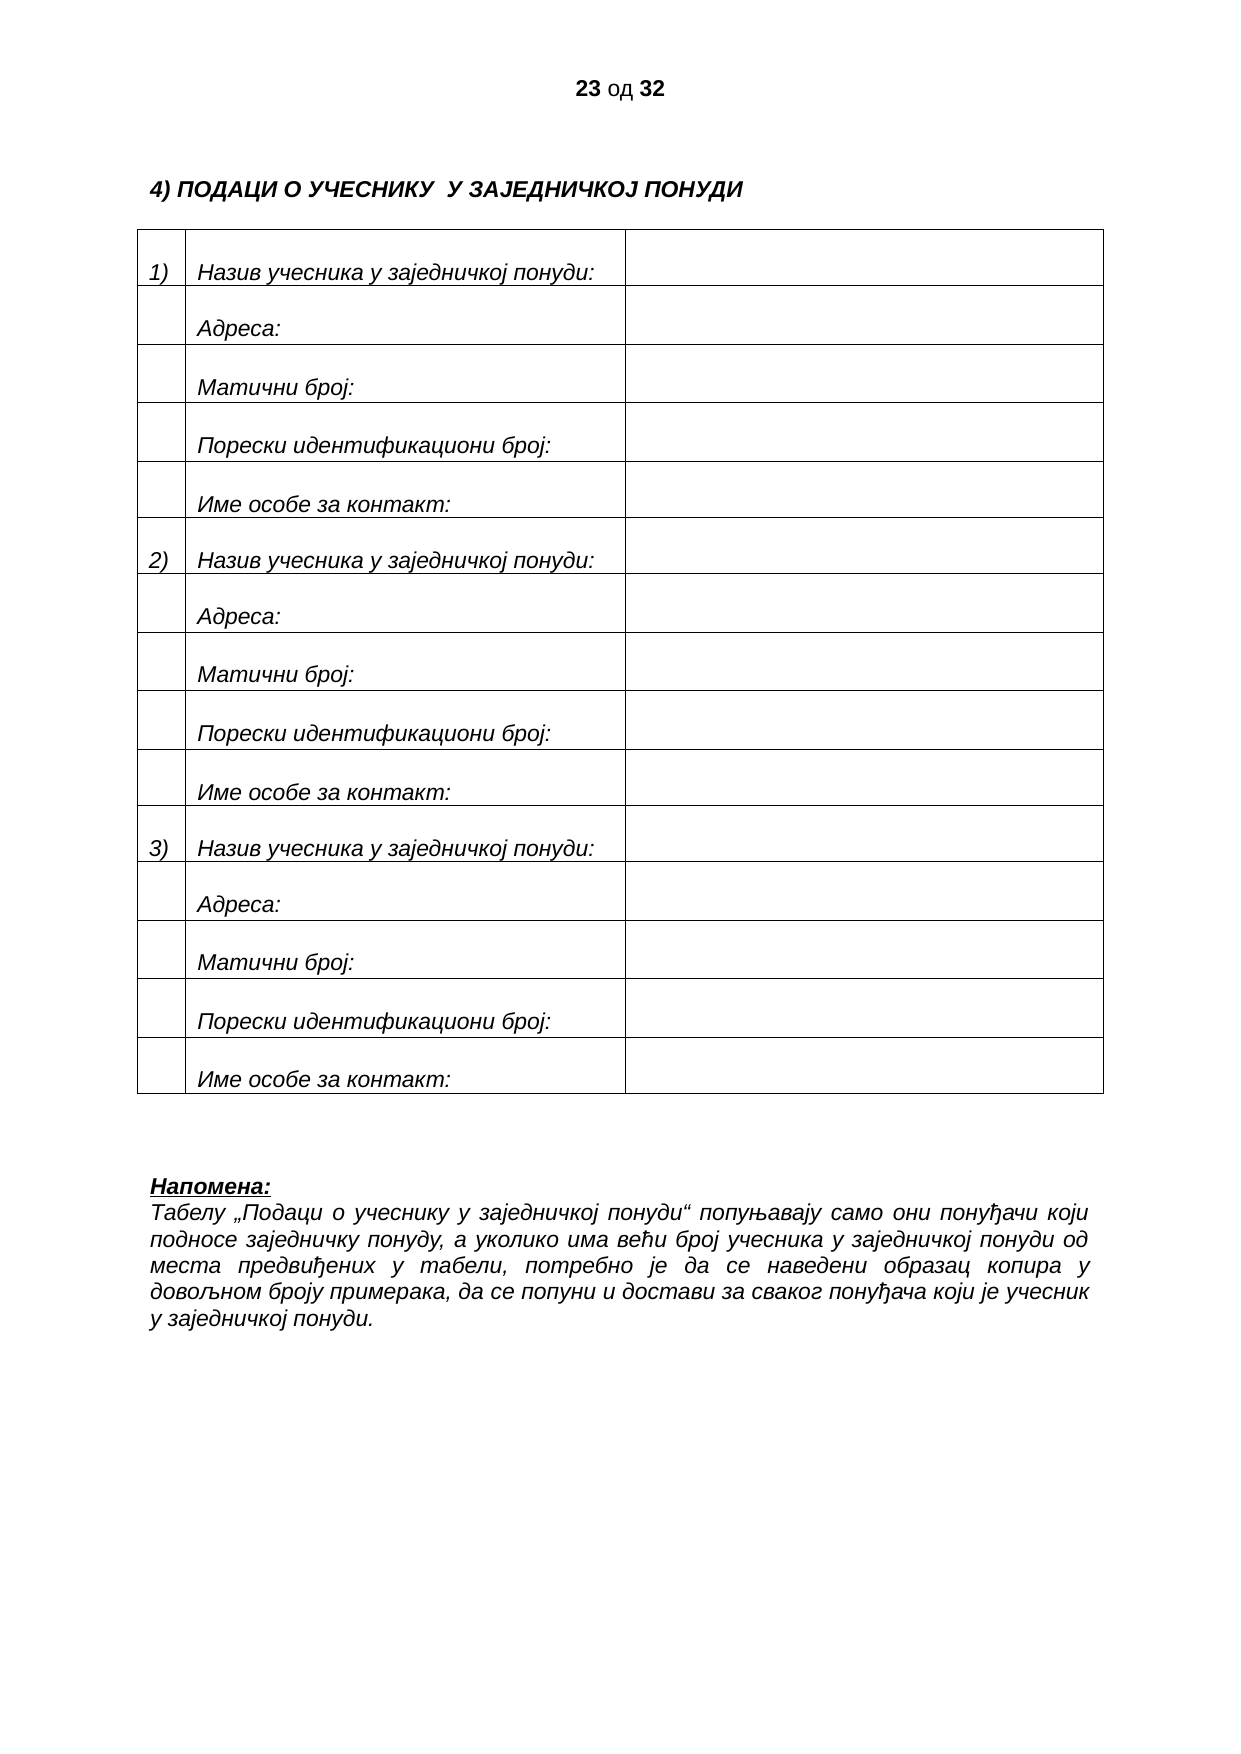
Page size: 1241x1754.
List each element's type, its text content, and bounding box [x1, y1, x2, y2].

table_cell [138, 979, 185, 1037]
table_cell [138, 286, 185, 344]
table_cell Порески идентификациони број: [186, 979, 625, 1037]
table_cell [626, 921, 1103, 978]
table_cell [626, 462, 1103, 517]
table_cell [626, 979, 1103, 1037]
table_cell [138, 691, 185, 749]
table_cell Адреса: [186, 286, 625, 344]
table_cell Име особе за контакт: [186, 1038, 625, 1093]
table_cell Име особе за контакт: [186, 462, 625, 517]
table_cell [138, 403, 185, 461]
text Табелу „Подаци о учеснику у заједничкој понуди“ попуњавају само они понуђачи који подносе заједничку понуду, а уколико има већи број учесника у заједничкој понуди од места предвиђених у табели, потребно је да се наведени образац копира у довољном броју примерака, да се попуни и достави за сваког понуђача који је учесник у заједничкој понуди. [150, 1199, 1090, 1331]
table_cell Матични број: [186, 345, 625, 402]
table_cell [626, 862, 1103, 919]
table_cell [138, 750, 185, 805]
table_header 1) [138, 230, 185, 285]
table_cell [626, 1038, 1103, 1093]
table_cell Порески идентификациони број: [186, 691, 625, 749]
table_cell [138, 345, 185, 402]
table_cell [626, 345, 1103, 402]
table_cell [138, 462, 185, 517]
table_cell 2) [138, 518, 185, 573]
table_cell Назив учесника у заједничкој понуди: [186, 806, 625, 861]
table_header [626, 230, 1103, 285]
table_cell [626, 691, 1103, 749]
text Напомена: [150, 1173, 1090, 1199]
table_cell [626, 806, 1103, 861]
table_cell [138, 862, 185, 919]
table_header Назив учесника у заједничкој понуди: [186, 230, 625, 285]
table_cell [138, 1038, 185, 1093]
text 4) ПОДАЦИ О УЧЕСНИКУ У ЗАЈЕДНИЧКОЈ ПОНУДИ [150, 176, 1090, 203]
table_cell [626, 518, 1103, 573]
table_cell [626, 574, 1103, 632]
table_cell Матични број: [186, 633, 625, 690]
table_cell [138, 574, 185, 632]
table_cell 3) [138, 806, 185, 861]
table_cell Назив учесника у заједничкој понуди: [186, 518, 625, 573]
table_cell Матични број: [186, 921, 625, 978]
table_cell Порески идентификациони број: [186, 403, 625, 461]
table_cell Адреса: [186, 574, 625, 632]
table_cell [138, 921, 185, 978]
table_cell Адреса: [186, 862, 625, 919]
table_cell [626, 750, 1103, 805]
table_cell [626, 633, 1103, 690]
table_cell Име особе за контакт: [186, 750, 625, 805]
table_cell [138, 633, 185, 690]
table_cell [626, 286, 1103, 344]
table_cell [626, 403, 1103, 461]
